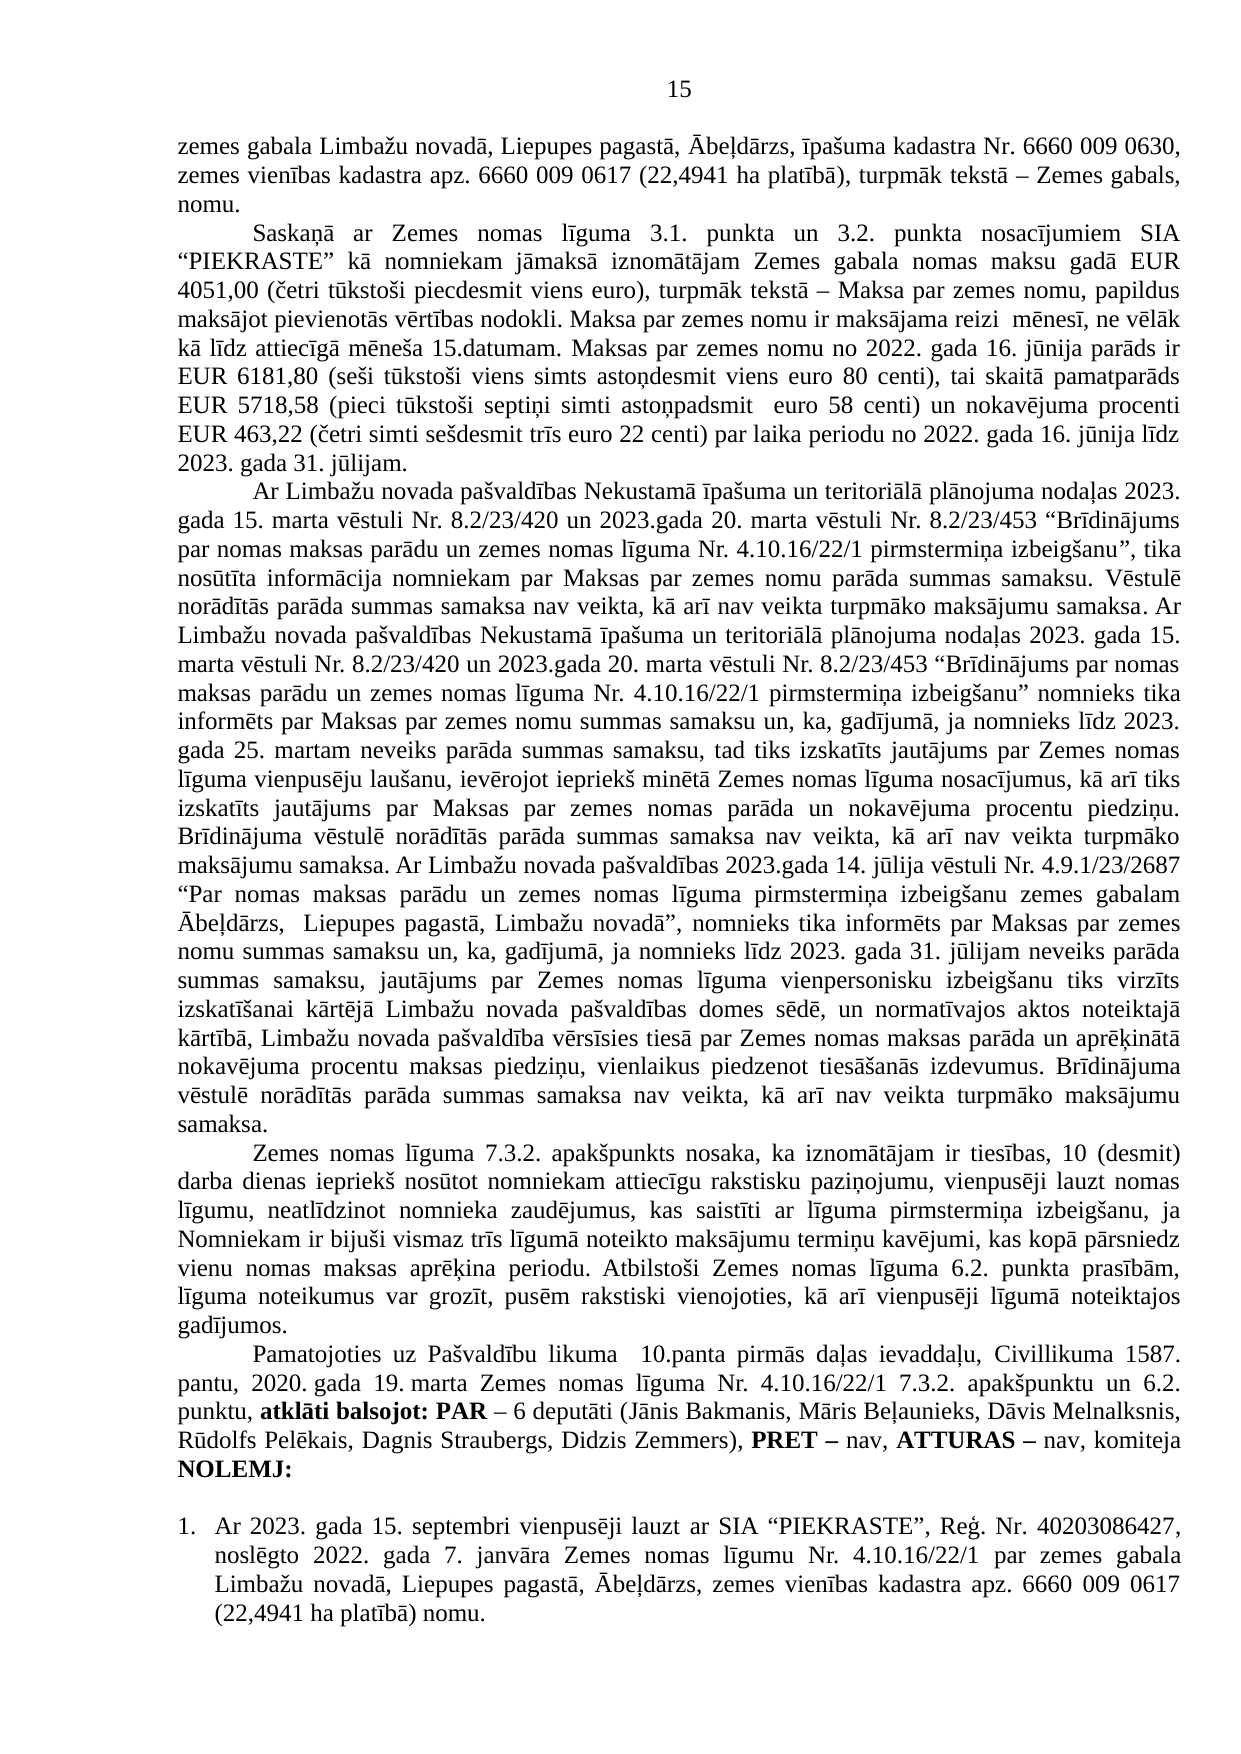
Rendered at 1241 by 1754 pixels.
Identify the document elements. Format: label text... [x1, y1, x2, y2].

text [177, 131, 1181, 218]
text Pamatojoties uz Pašvaldību likuma 10.panta pirmās daļas ievaddaļu, Civillikuma 1587. pantu, 2020. gada 19. marta Zemes nomas līguma Nr. 4.10.16/22/1 7.3.2. apakšpunktu un 6.2. punktu, atklāti balsojot: PAR – 6 deputāti (Jānis Bakmanis, Māris Beļaunieks, Dāvis Melnalksnis, Rūdolfs Pelēkais, Dagnis Straubergs, Didzis Zemmers), PRET – nav, ATTURAS – nav, komiteja NOLEMJ: [177, 1339, 1181, 1483]
text Ar Limbažu novada pašvaldības Nekustamā īpašuma un teritoriālā plānojuma nodaļas 2023. gada 15. marta vēstuli Nr. 8.2/23/420 un 2023.gada 20. marta vēstuli Nr. 8.2/23/453 “Brīdinājums par nomas maksas parādu un zemes nomas līguma Nr. 4.10.16/22/1 pirmstermiņa izbeigšanu”, tika nosūtīta informācija nomniekam par Maksas par zemes nomu parāda summas samaksu. Vēstulē norādītās parāda summas samaksa nav veikta, kā arī nav veikta turpmāko maksājumu samaksa. Ar Limbažu novada pašvaldības Nekustamā īpašuma un teritoriālā plānojuma nodaļas 2023. gada 15. marta vēstuli Nr. 8.2/23/420 un 2023.gada 20. marta vēstuli Nr. 8.2/23/453 “Brīdinājums par nomas maksas parādu un zemes nomas līguma Nr. 4.10.16/22/1 pirmstermiņa izbeigšanu” nomnieks tika informēts par Maksas par zemes nomu summas samaksu un, ka, gadījumā, ja nomnieks līdz 2023. gada 25. martam neveiks parāda summas samaksu, tad tiks izskatīts jautājums par Zemes nomas līguma vienpusēju laušanu, ievērojot iepriekš minētā Zemes nomas līguma nosacījumus, kā arī tiks izskatīts jautājums par Maksas par zemes nomas parāda un nokavējuma procentu piedziņu. Brīdinājuma vēstulē norādītās parāda summas samaksa nav veikta, kā arī nav veikta turpmāko maksājumu samaksa. Ar Limbažu novada pašvaldības 2023.gada 14. jūlija vēstuli Nr. 4.9.1/23/2687 “Par nomas maksas parādu un zemes nomas līguma pirmstermiņa izbeigšanu zemes gabalam Ābeļdārzs, Liepupes pagastā, Limbažu novadā”, nomnieks tika informēts par Maksas par zemes nomu summas samaksu un, ka, gadījumā, ja nomnieks līdz 2023. gada 31. jūlijam neveiks parāda summas samaksu, jautājums par Zemes nomas līguma vienpersonisku izbeigšanu tiks virzīts izskatīšanai kārtējā Limbažu novada pašvaldības domes sēdē, un normatīvajos aktos noteiktajā kārtībā, Limbažu novada pašvaldība vērsīsies tiesā par Zemes nomas maksas parāda un aprēķinātā nokavējuma procentu maksas piedziņu, vienlaikus piedzenot tiesāšanās izdevumus. Brīdinājuma vēstulē norādītās parāda summas samaksa nav veikta, kā arī nav veikta turpmāko maksājumu samaksa. [177, 476, 1181, 1138]
list Ar 2023. gada 15. septembri vienpusēji lauzt ar SIA “PIEKRASTE”, Reģ. Nr. 40203086427, noslēgto 2022. gada 7. janvāra Zemes nomas līgumu Nr. 4.10.16/22/1 par zemes gabala Limbažu novadā, Liepupes pagastā, Ābeļdārzs, zemes vienības kadastra apz. 6660 009 0617 (22,4941 ha platībā) nomu. [177, 1511, 1181, 1626]
text Zemes nomas līguma 7.3.2. apakšpunkts nosaka, ka iznomātājam ir tiesības, 10 (desmit) darba dienas iepriekš nosūtot nomniekam attiecīgu rakstisku paziņojumu, vienpusēji lauzt nomas līgumu, neatlīdzinot nomnieka zaudējumus, kas saistīti ar līguma pirmstermiņa izbeigšanu, ja Nomniekam ir bijuši vismaz trīs līgumā noteikto maksājumu termiņu kavējumi, kas kopā pārsniedz vienu nomas maksas aprēķina periodu. Atbilstoši Zemes nomas līguma 6.2. punkta prasībām, līguma noteikumus var grozīt, pusēm rakstiski vienojoties, kā arī vienpusēji līgumā noteiktajos gadījumos. [177, 1138, 1181, 1339]
text Saskaņā ar Zemes nomas līguma 3.1. punkta un 3.2. punkta nosacījumiem SIA “PIEKRASTE” kā nomniekam jāmaksā iznomātājam Zemes gabala nomas maksu gadā EUR 4051,00 (četri tūkstoši piecdesmit viens euro), turpmāk tekstā – Maksa par zemes nomu, papildus maksājot pievienotās vērtības nodokli. Maksa par zemes nomu ir maksājama reizi mēnesī, ne vēlāk kā līdz attiecīgā mēneša 15.datumam. Maksas par zemes nomu no 2022. gada 16. jūnija parāds ir EUR 6181,80 (seši tūkstoši viens simts astoņdesmit viens euro 80 centi), tai skaitā pamatparāds EUR 5718,58 (pieci tūkstoši septiņi simti astoņpadsmit euro 58 centi) un nokavējuma procenti EUR 463,22 (četri simti sešdesmit trīs euro 22 centi) par laika periodu no 2022. gada 16. jūnija līdz 2023. gada 31. jūlijam. [177, 218, 1181, 476]
